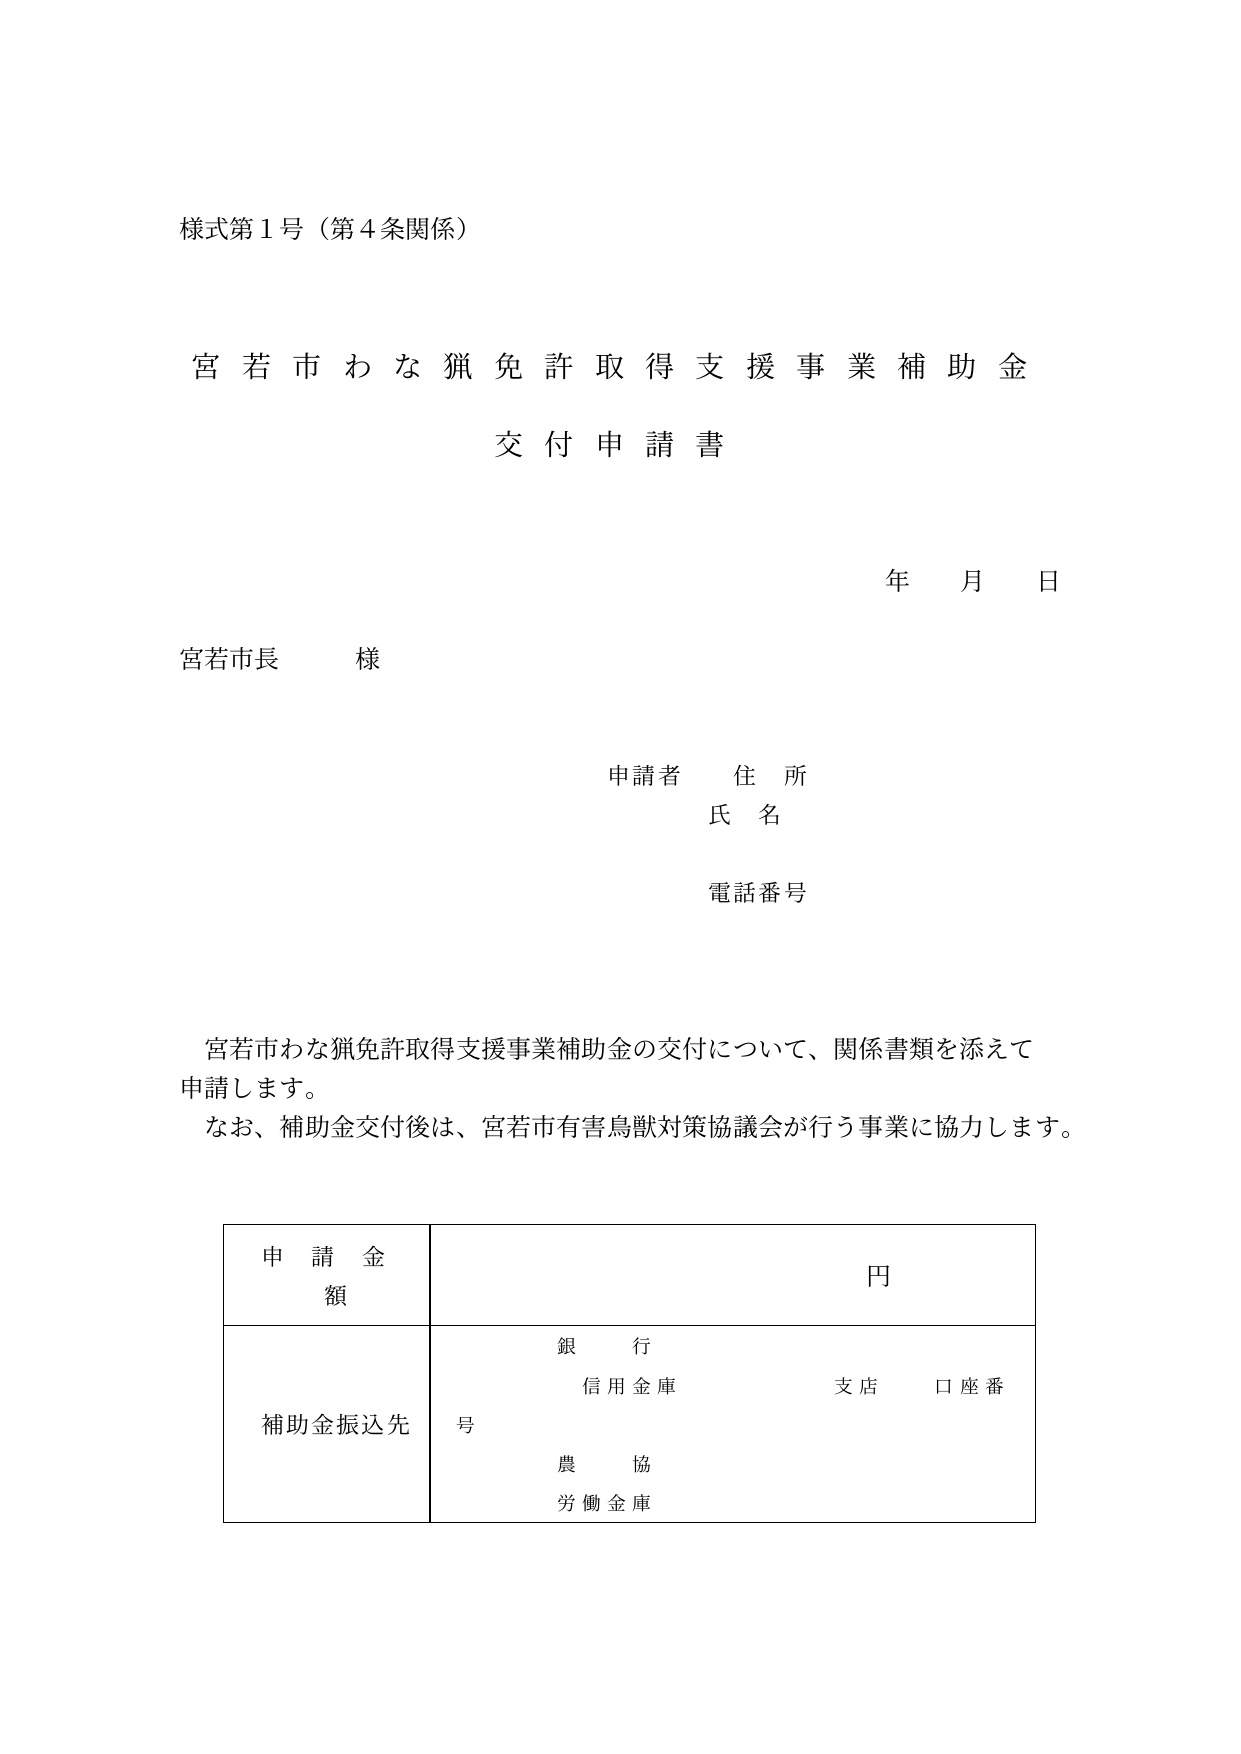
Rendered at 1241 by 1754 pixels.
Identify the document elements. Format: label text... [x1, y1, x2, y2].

table_cell 補助金振込先 [224, 1326, 429, 1522]
text 申請者 住所 [179, 755, 1061, 794]
text 年 月 日 [179, 560, 1061, 599]
table_header 申請金額 [224, 1225, 429, 1325]
text 宮若市わな猟免許取得支援事業補助金交付申請書 [179, 325, 1061, 482]
text 様式第１号（第４条関係） [179, 208, 1061, 247]
text 宮若市長 様 [179, 638, 1061, 677]
text 宮若市わな猟免許取得支援事業補助金の交付について、関係書類を添えて 申請します。 [179, 1028, 1061, 1107]
text 氏名 [179, 794, 1061, 872]
text 電話番号 [179, 872, 1061, 911]
text なお、補助金交付後は、宮若市有害鳥獣対策協議会が行う事業に協力します。 [179, 1107, 1061, 1146]
table_cell 銀 行 信用金庫 支店 口座番号 農 協 労働金庫 [431, 1326, 1035, 1522]
table_header 円 [431, 1225, 1035, 1325]
